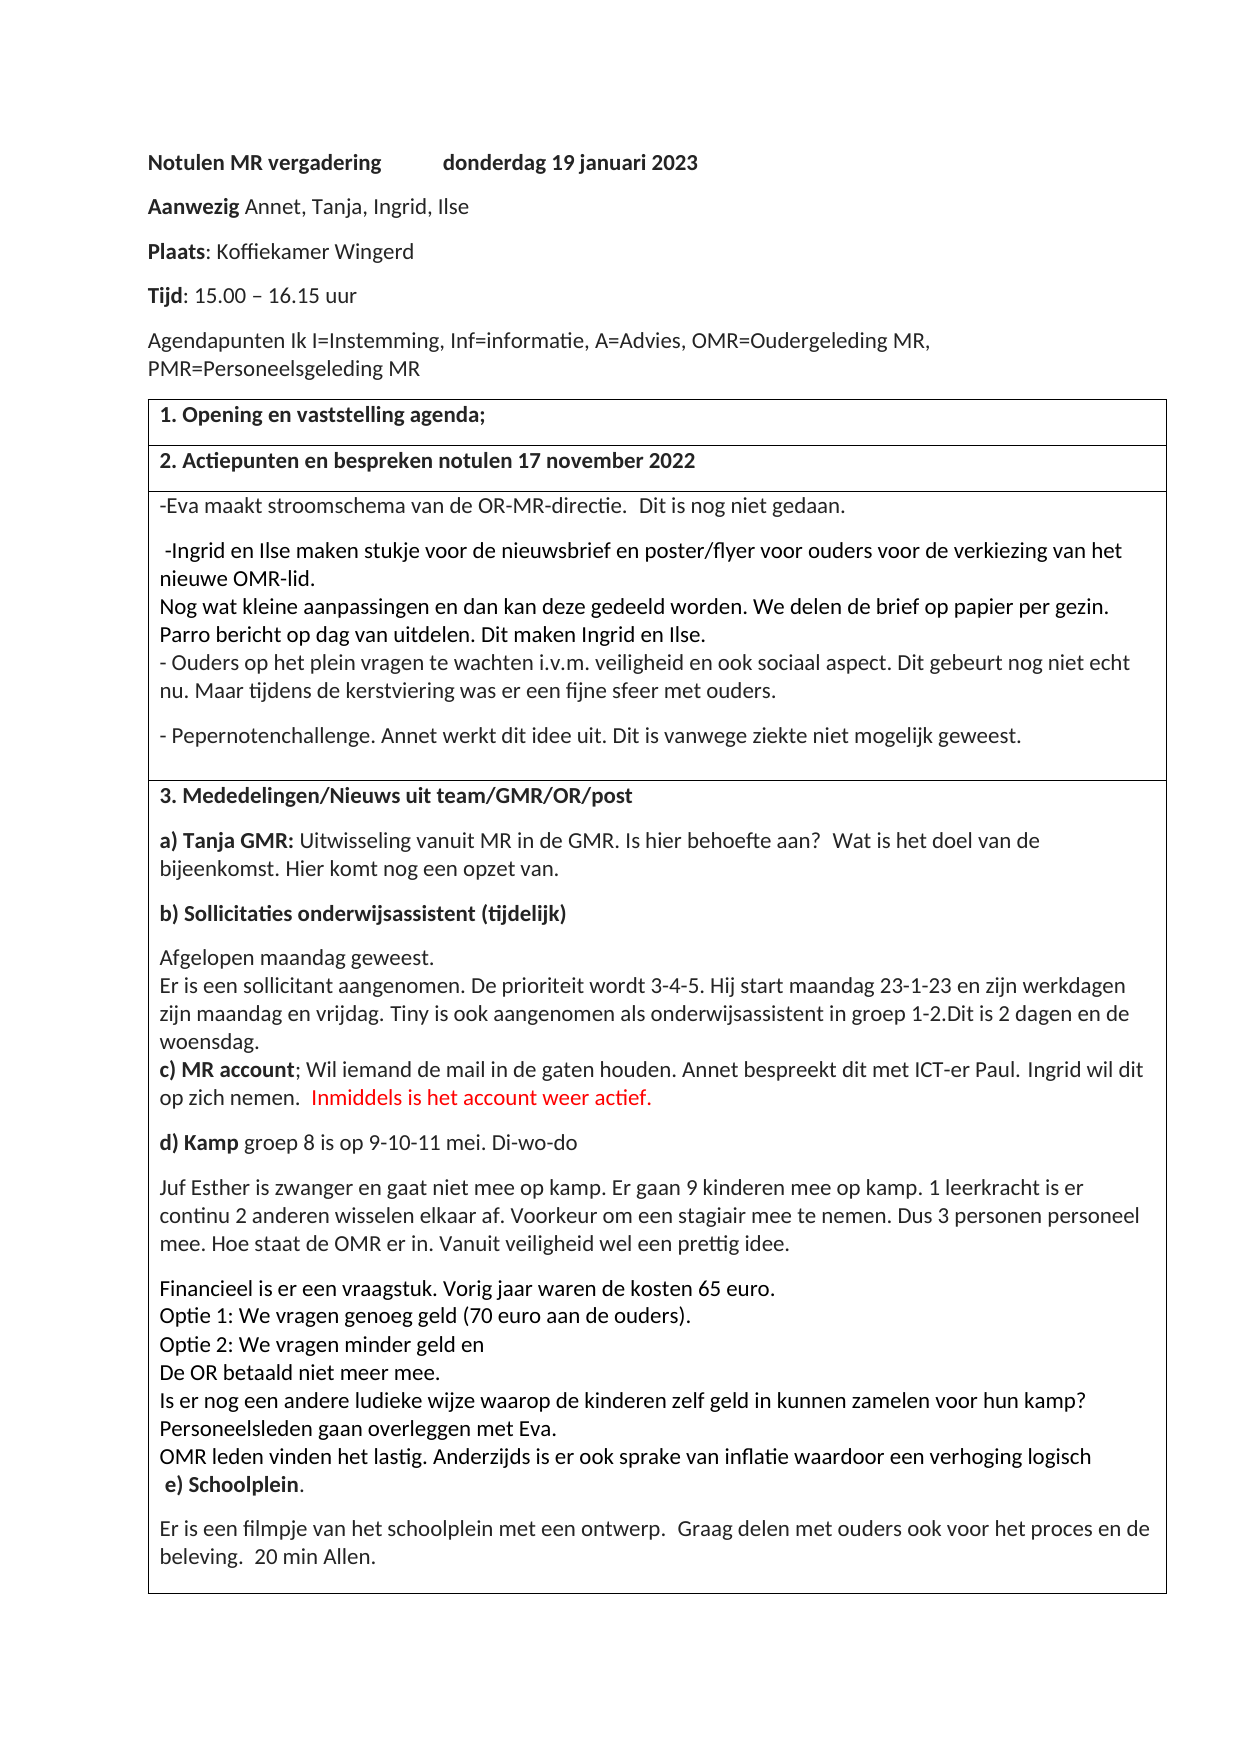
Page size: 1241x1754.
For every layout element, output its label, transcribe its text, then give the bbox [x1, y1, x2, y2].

table_cell 3. Mededelingen/Nieuws uit team/GMR/OR/post a) Tanja GMR: Uitwisseling vanuit MR in de GMR. Is hier behoefte aan? Wat is het doel van de bijeenkomst. Hier komt nog een opzet van. b) Sollicitaties onderwijsassistent (tijdelijk) Afgelopen maandag geweest. Er is een sollicitant aangenomen. De prioriteit wordt 3-4-5. Hij start maandag 23-1-23 en zijn werkdagen zijn maandag en vrijdag. Tiny is ook aangenomen als onderwijsassistent in groep 1-2.Dit is 2 dagen en de woensdag. c) MR account; Wil iemand de mail in de gaten houden. Annet bespreekt dit met ICT-er Paul. Ingrid wil dit op zich nemen. Inmiddels is het account weer actief. d) Kamp groep 8 is op 9-10-11 mei. Di-wo-do Juf Esther is zwanger en gaat niet mee op kamp. Er gaan 9 kinderen mee op kamp. 1 leerkracht is er continu 2 anderen wisselen elkaar af. Voorkeur om een stagiair mee te nemen. Dus 3 personen personeel mee. Hoe staat de OMR er in. Vanuit veiligheid wel een prettig idee. Financieel is er een vraagstuk. Vorig jaar waren de kosten 65 euro. Optie 1: We vragen genoeg geld (70 euro aan de ouders). Optie 2: We vragen minder geld en De OR betaald niet meer mee. Is er nog een andere ludieke wijze waarop de kinderen zelf geld in kunnen zamelen voor hun kamp? Personeelsleden gaan overleggen met Eva. OMR leden vinden het lastig. Anderzijds is er ook sprake van inflatie waardoor een verhoging logisch e) Schoolplein. Er is een filmpje van het schoolplein met een ontwerp. Graag delen met ouders ook voor het proces en de beleving. 20 min Allen. [149, 781, 1166, 1592]
text Plaats: Koffiekamer Wingerd [148, 237, 1093, 265]
table_cell 2. Actiepunten en bespreken notulen 17 november 2022 [149, 446, 1166, 491]
text Notulen MR vergadering donderdag 19 januari 2023 [148, 148, 1093, 176]
table_cell -Eva maakt stroomschema van de OR-MR-directie. Dit is nog niet gedaan. -Ingrid en Ilse maken stukje voor de nieuwsbrief en poster/flyer voor ouders voor de verkiezing van het nieuwe OMR-lid. Nog wat kleine aanpassingen en dan kan deze gedeeld worden. We delen de brief op papier per gezin. Parro bericht op dag van uitdelen. Dit maken Ingrid en Ilse. - Ouders op het plein vragen te wachten i.v.m. veiligheid en ook sociaal aspect. Dit gebeurt nog niet echt nu. Maar tijdens de kerstviering was er een fijne sfeer met ouders. - Pepernotenchallenge. Annet werkt dit idee uit. Dit is vanwege ziekte niet mogelijk geweest. [149, 492, 1166, 780]
text Agendapunten Ik I=Instemming, Inf=informatie, A=Advies, OMR=Oudergeleding MR, PMR=Personeelsgeleding MR [148, 326, 1093, 382]
text Aanwezig Annet, Tanja, Ingrid, Ilse [148, 192, 1093, 220]
text Tijd: 15.00 – 16.15 uur [148, 282, 1093, 310]
table_header 1. Opening en vaststelling agenda; [149, 400, 1166, 445]
